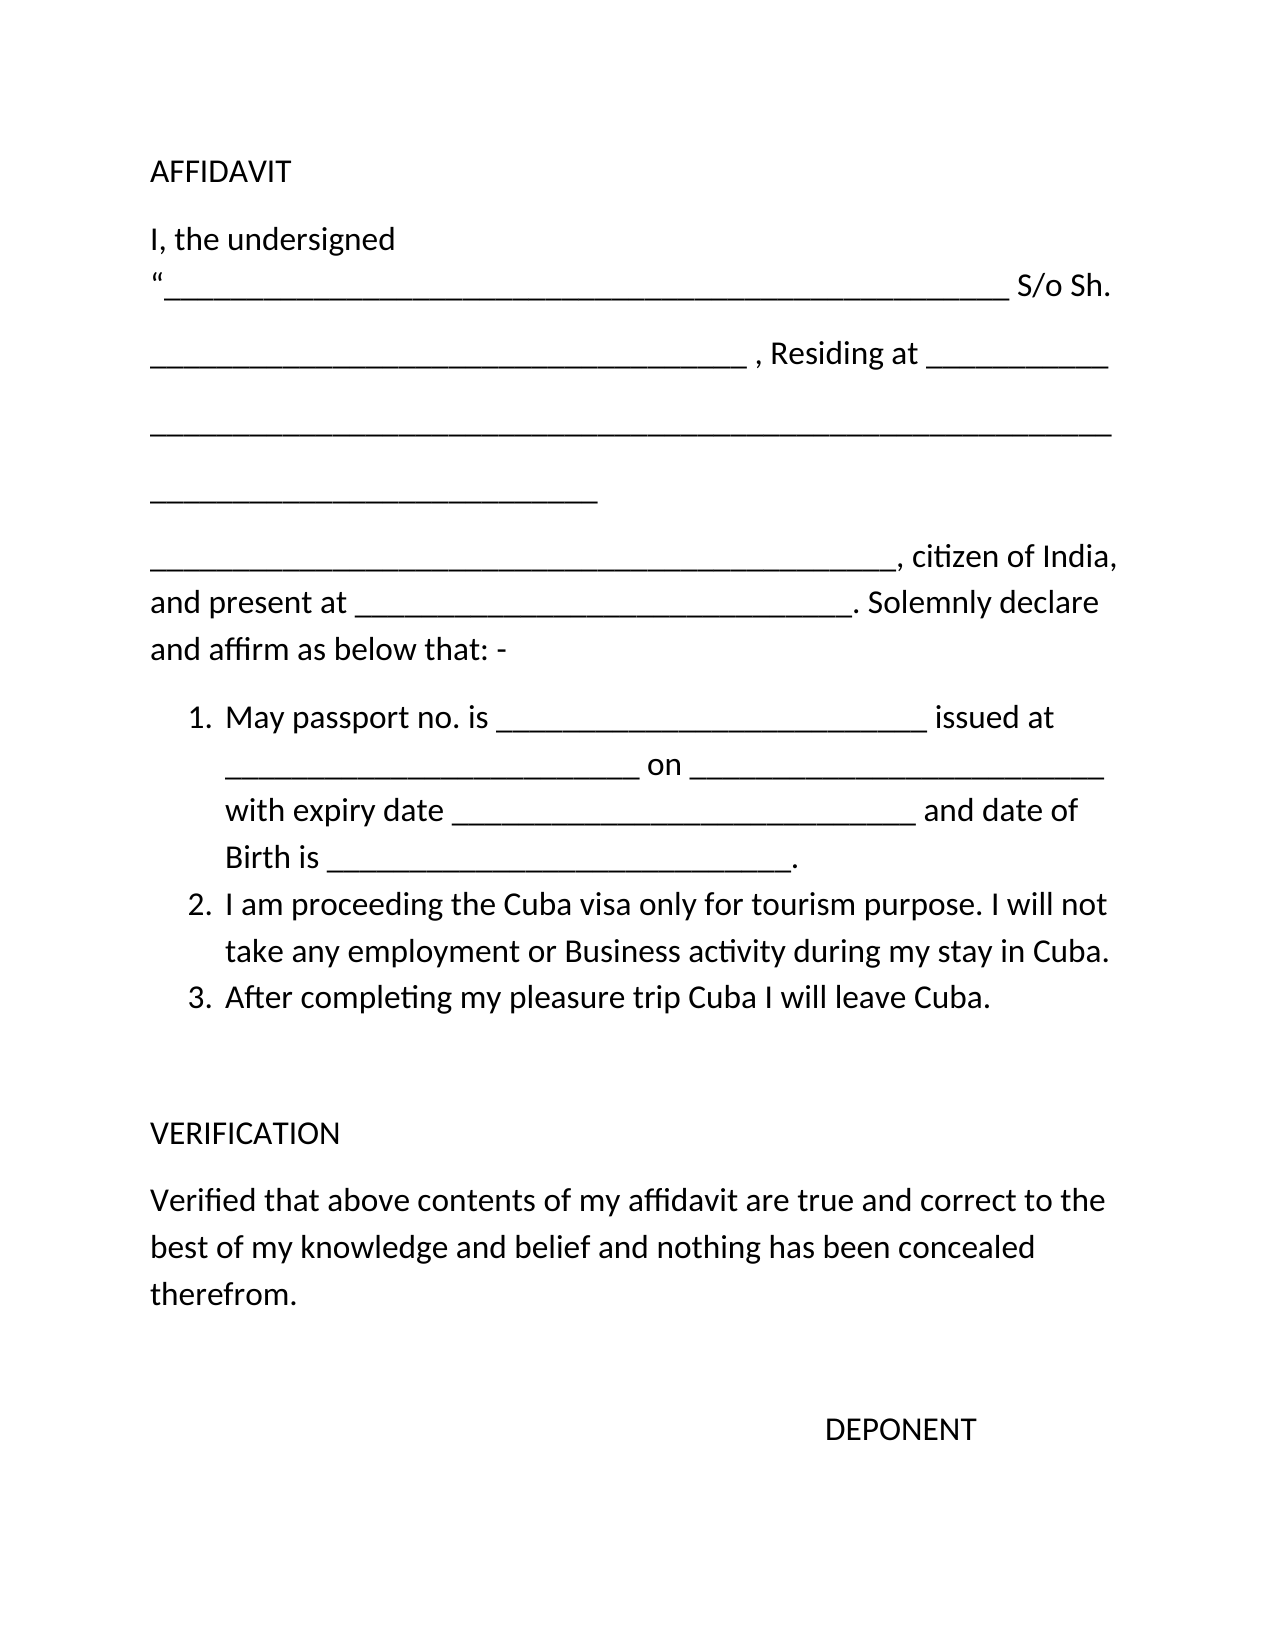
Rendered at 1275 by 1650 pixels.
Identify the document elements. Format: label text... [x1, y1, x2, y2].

text ____________________________________ , Residing at ___________ [150, 332, 1125, 373]
text DEPONENT [150, 1408, 1125, 1449]
list May passport no. is __________________________ issued at _________________________ on _________________________ with expiry date ____________________________ and date of Birth is ____________________________. [187, 696, 1125, 877]
text Verified that above contents of my affidavit are true and correct to the best of my knowledge and belief and nothing has been concealed therefrom. [150, 1179, 1125, 1314]
text __________________________________________________________ [150, 399, 1125, 440]
list I am proceeding the Cuba visa only for tourism purpose. I will not take any employment or Business activity during my stay in Cuba. [187, 883, 1125, 971]
text ___________________________ [150, 467, 1125, 508]
list After completing my pleasure trip Cuba I will leave Cuba. [187, 977, 1125, 1017]
text I, the undersigned “___________________________________________________ S/o Sh. [150, 218, 1125, 305]
text AFFIDAVIT [150, 150, 1125, 191]
text _____________________________________________, citizen of India, and present at ______________________________. Solemnly declare and affirm as below that: - [150, 535, 1125, 669]
text VERIFICATION [150, 1112, 1125, 1152]
